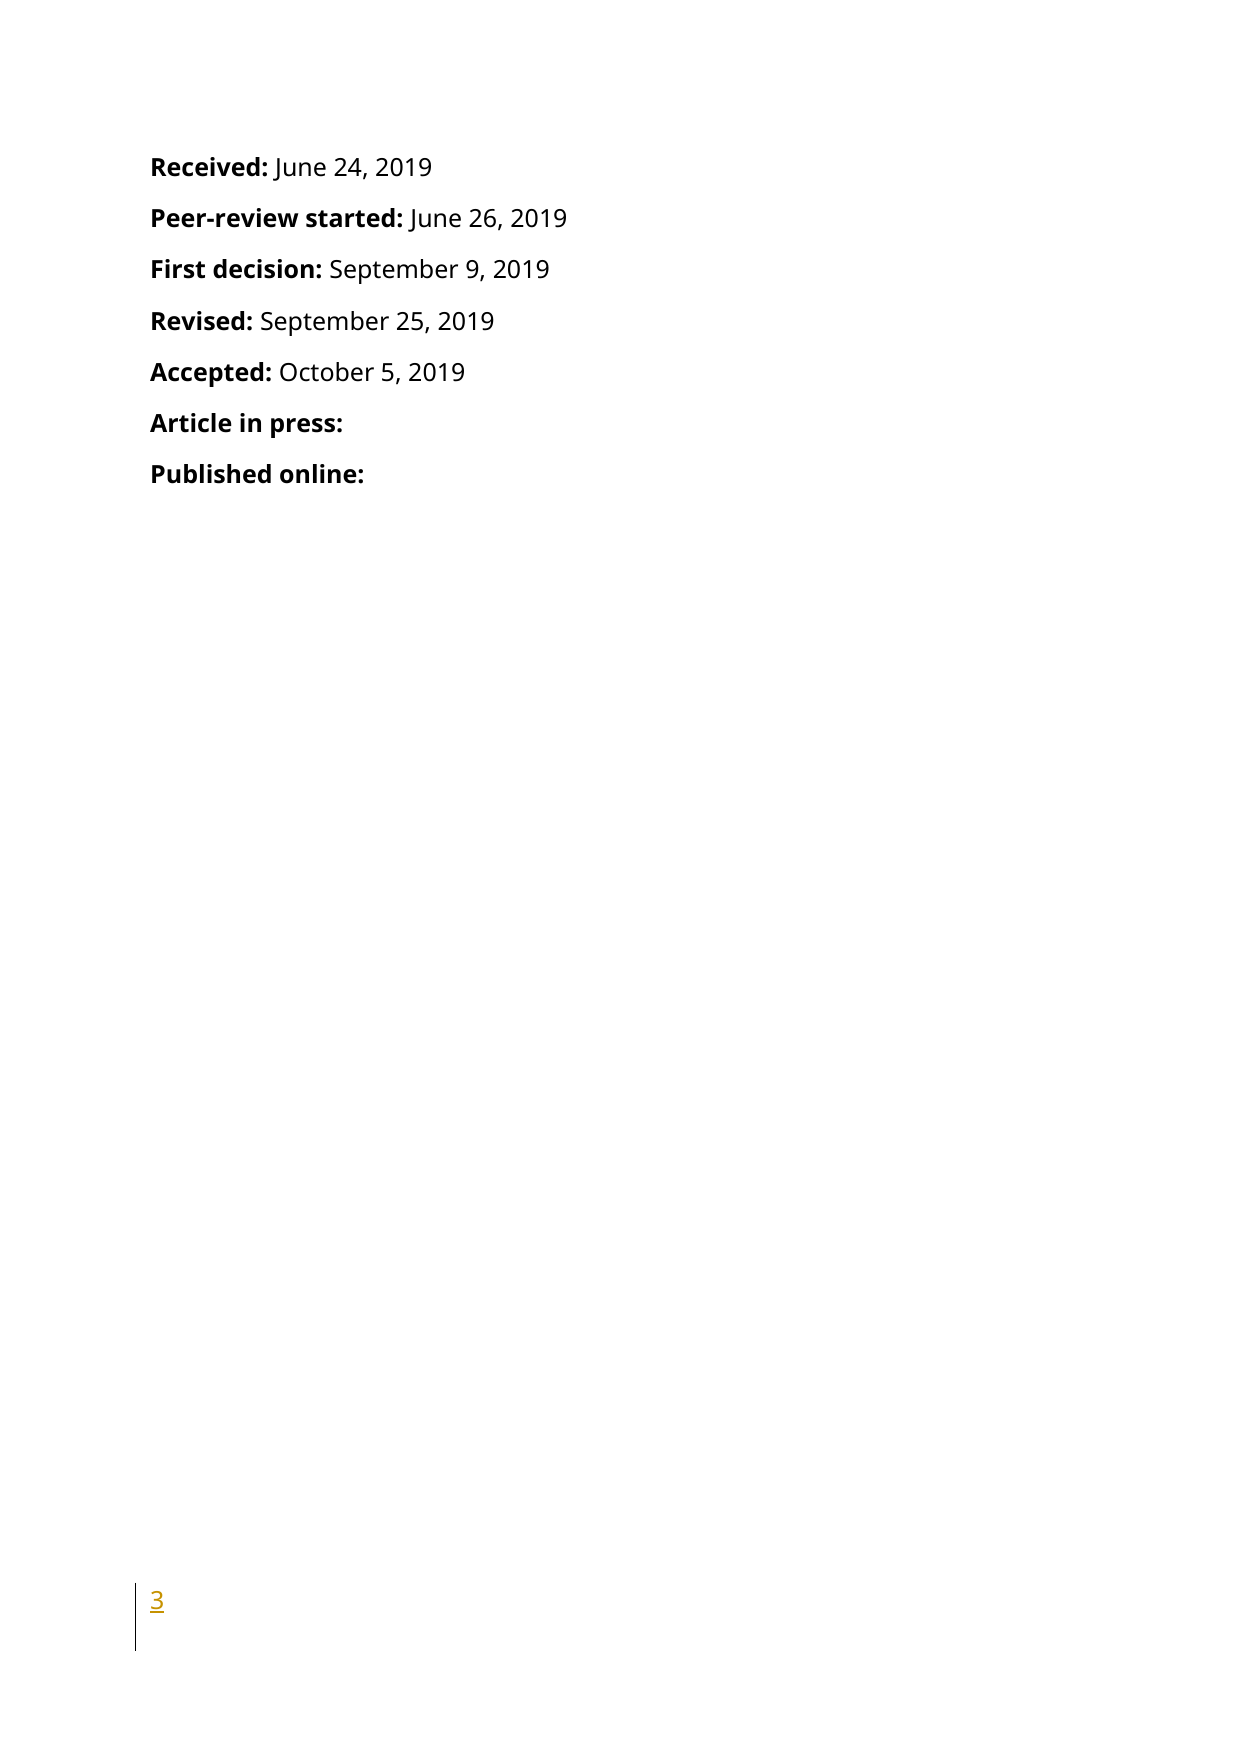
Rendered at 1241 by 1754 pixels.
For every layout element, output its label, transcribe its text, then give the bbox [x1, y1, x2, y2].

text Accepted: October 5, 2019 [150, 354, 1090, 388]
text Published online: [150, 456, 1090, 490]
text Received: June 24, 2019 [150, 150, 1090, 184]
text Revised: September 25, 2019 [150, 303, 1090, 337]
text Peer-review started: June 26, 2019 [150, 201, 1090, 235]
text First decision: September 9, 2019 [150, 252, 1090, 286]
text Article in press: [150, 405, 1090, 439]
